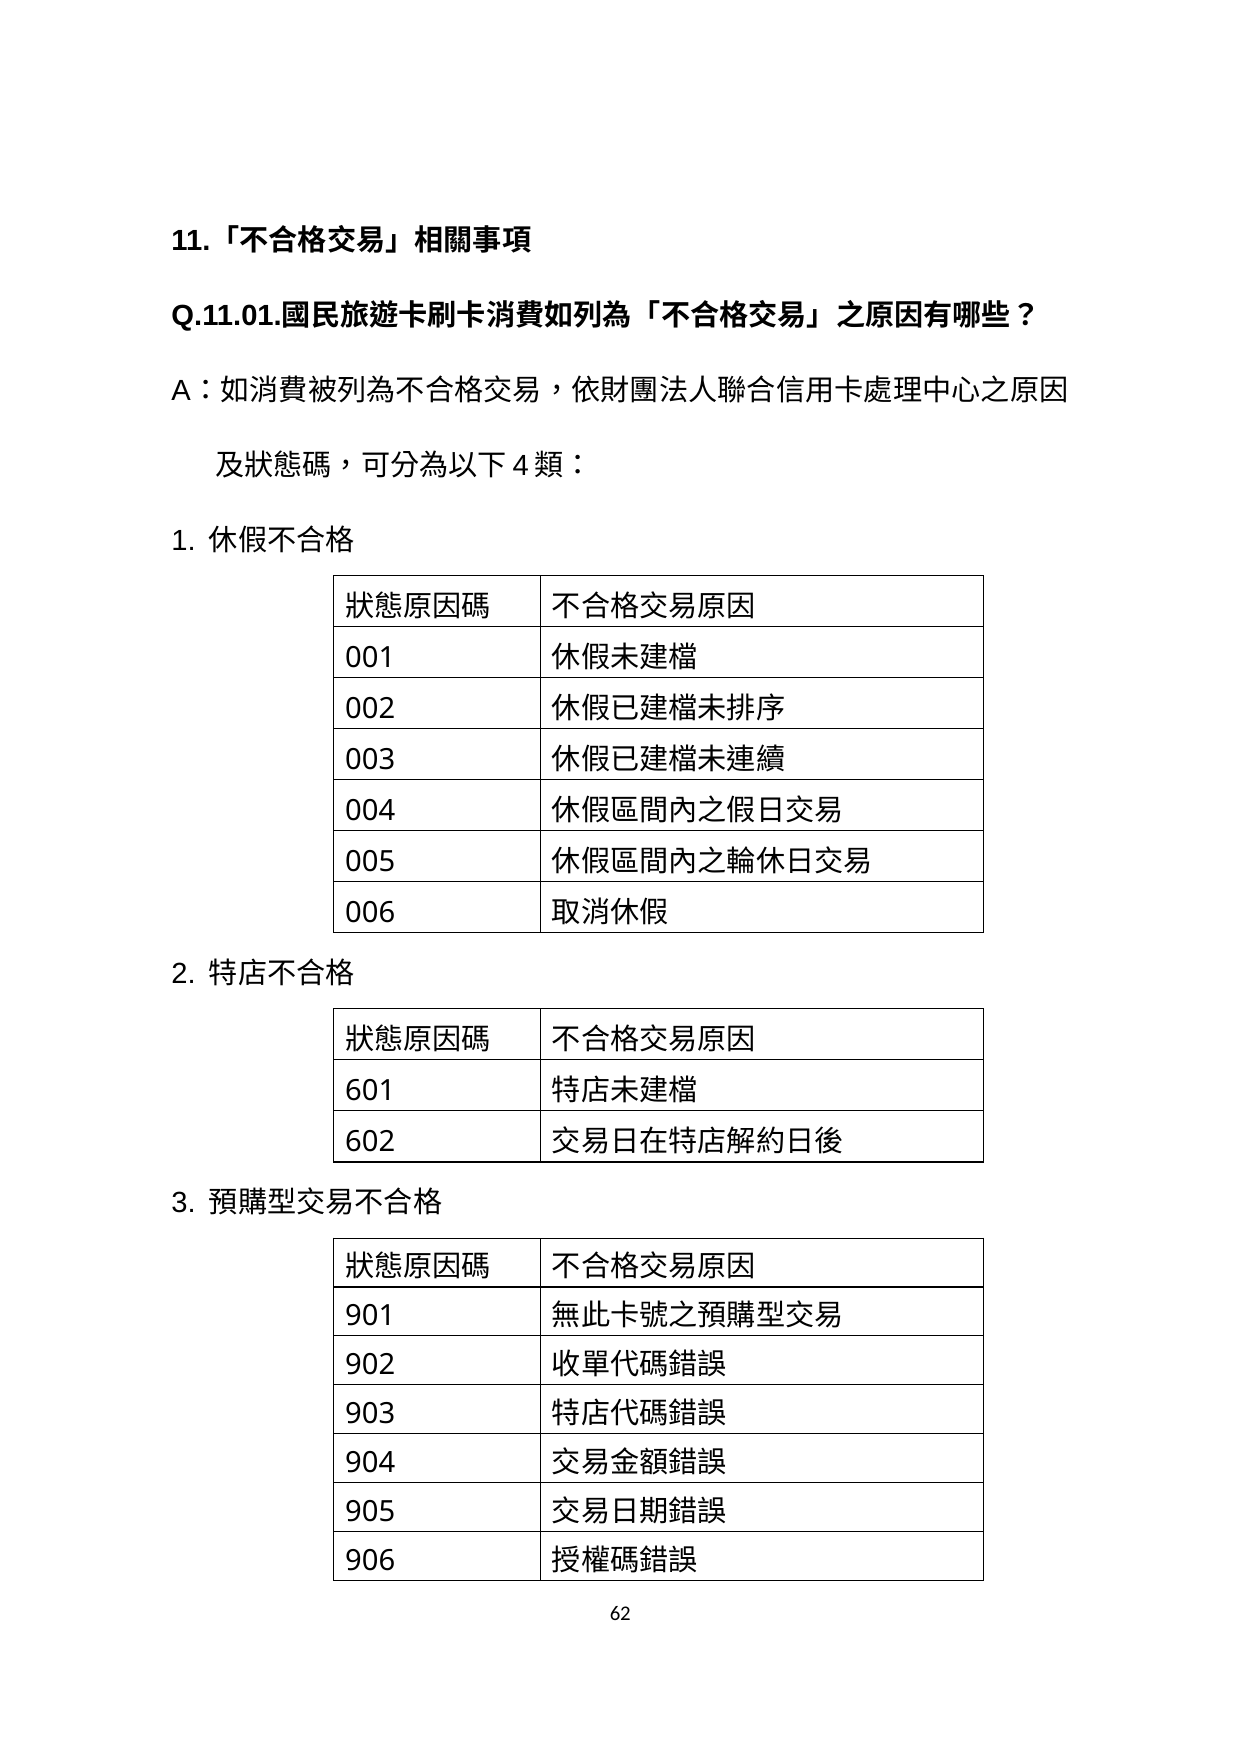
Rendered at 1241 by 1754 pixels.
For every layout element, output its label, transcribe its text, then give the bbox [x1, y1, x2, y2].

table_header 不合格交易原因 [541, 576, 983, 626]
table_cell 休假未建檔 [541, 627, 983, 677]
table_header 狀態原因碼 [334, 1009, 540, 1059]
table_cell 休假已建檔未排序 [541, 678, 983, 728]
table_cell 休假已建檔未連續 [541, 729, 983, 779]
table_cell 004 [334, 780, 540, 830]
table_header 不合格交易原因 [541, 1009, 983, 1059]
table_header 不合格交易原因 [541, 1239, 983, 1286]
table_cell 交易日在特店解約日後 [541, 1111, 983, 1161]
table_header 狀態原因碼 [334, 576, 540, 626]
table_header 狀態原因碼 [334, 1239, 540, 1286]
table_cell 905 [334, 1483, 540, 1531]
text 11.「不合格交易」相關事項 [171, 200, 1069, 275]
list 休假不合格 [171, 500, 1069, 575]
text A：如消費被列為不合格交易，依財團法人聯合信用卡處理中心之原因及狀態碼，可分為以下4類： [171, 350, 1069, 500]
table_cell 601 [334, 1060, 540, 1110]
table_cell 902 [334, 1336, 540, 1384]
table_cell 001 [334, 627, 540, 677]
list 預購型交易不合格 [171, 1162, 1069, 1237]
table_cell 交易日期錯誤 [541, 1483, 983, 1531]
table_cell 特店代碼錯誤 [541, 1385, 983, 1433]
table_cell 無此卡號之預購型交易 [541, 1288, 983, 1335]
text Q.11.01.國民旅遊卡刷卡消費如列為「不合格交易」之原因有哪些？ [171, 275, 1069, 350]
table_cell 904 [334, 1434, 540, 1482]
table_cell 取消休假 [541, 882, 983, 932]
table_cell 901 [334, 1288, 540, 1335]
table_cell 特店未建檔 [541, 1060, 983, 1110]
table_cell 602 [334, 1111, 540, 1161]
table_cell 006 [334, 882, 540, 932]
table_cell 003 [334, 729, 540, 779]
table_cell 收單代碼錯誤 [541, 1336, 983, 1384]
table_cell 交易金額錯誤 [541, 1434, 983, 1482]
list 特店不合格 [171, 933, 1069, 1008]
table_cell 休假區間內之輪休日交易 [541, 831, 983, 881]
table_cell 005 [334, 831, 540, 881]
table_cell 903 [334, 1385, 540, 1433]
table_cell 休假區間內之假日交易 [541, 780, 983, 830]
table_cell 授權碼錯誤 [541, 1532, 983, 1580]
table_cell 002 [334, 678, 540, 728]
table_cell 906 [334, 1532, 540, 1580]
